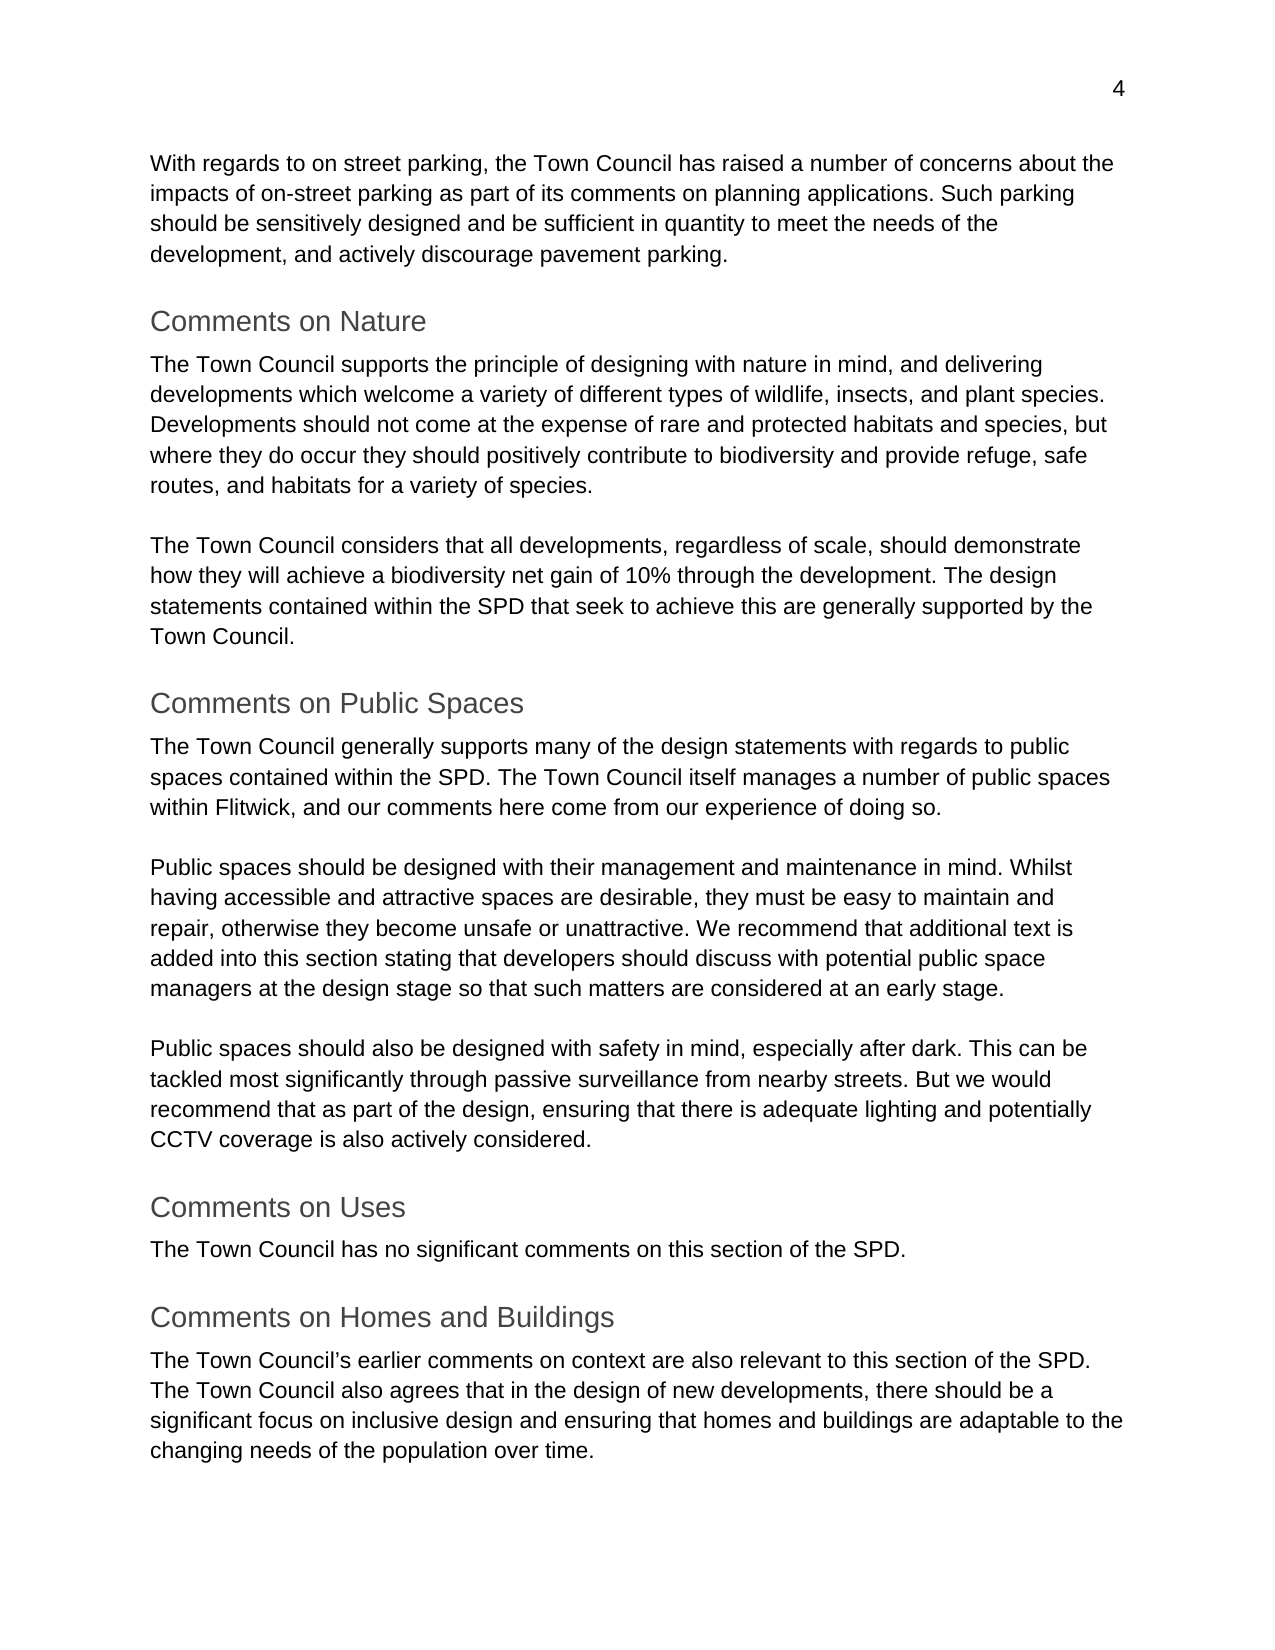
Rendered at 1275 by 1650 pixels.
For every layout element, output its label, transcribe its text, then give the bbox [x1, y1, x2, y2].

text Public spaces should be designed with their management and maintenance in mind. Whilst having accessible and attractive spaces are desirable, they must be easy to maintain and repair, otherwise they become unsafe or unattractive. We recommend that additional text is added into this section stating that developers should discuss with potential public space managers at the design stage so that such matters are considered at an early stage. [150, 854, 1125, 1001]
text The Town Council generally supports many of the design statements with regards to public spaces contained within the SPD. The Town Council itself manages a number of public spaces within Flitwick, and our comments here come from our experience of doing so. [150, 733, 1125, 820]
text The Town Council’s earlier comments on context are also relevant to this section of the SPD. The Town Council also agrees that in the design of new developments, there should be a significant focus on inclusive design and ensuring that homes and buildings are adaptable to the changing needs of the population over time. [150, 1347, 1125, 1464]
subtitle Comments on Nature [150, 304, 1125, 338]
subtitle Comments on Homes and Buildings [150, 1300, 1125, 1333]
subtitle Comments on Uses [150, 1189, 1125, 1223]
text Public spaces should also be designed with safety in mind, especially after dark. This can be tackled most significantly through passive surveillance from nearby streets. But we would recommend that as part of the design, ensuring that there is adequate lighting and potentially CCTV coverage is also actively considered. [150, 1035, 1125, 1152]
subtitle Comments on Public Spaces [150, 686, 1125, 720]
text The Town Council considers that all developments, regardless of scale, should demonstrate how they will achieve a biodiversity net gain of 10% through the development. The design statements contained within the SPD that seek to achieve this are generally supported by the Town Council. [150, 532, 1125, 649]
text With regards to on street parking, the Town Council has raised a number of concerns about the impacts of on-street parking as part of its comments on planning applications. Such parking should be sensitively designed and be sufficient in quantity to meet the needs of the development, and actively discourage pavement parking. [150, 150, 1125, 267]
text The Town Council has no significant comments on this section of the SPD. [150, 1236, 1125, 1263]
text The Town Council supports the principle of designing with nature in mind, and delivering developments which welcome a variety of different types of wildlife, insects, and plant species. Developments should not come at the expense of rare and protected habitats and species, but where they do occur they should positively contribute to biodiversity and provide refuge, safe routes, and habitats for a variety of species. [150, 351, 1125, 498]
